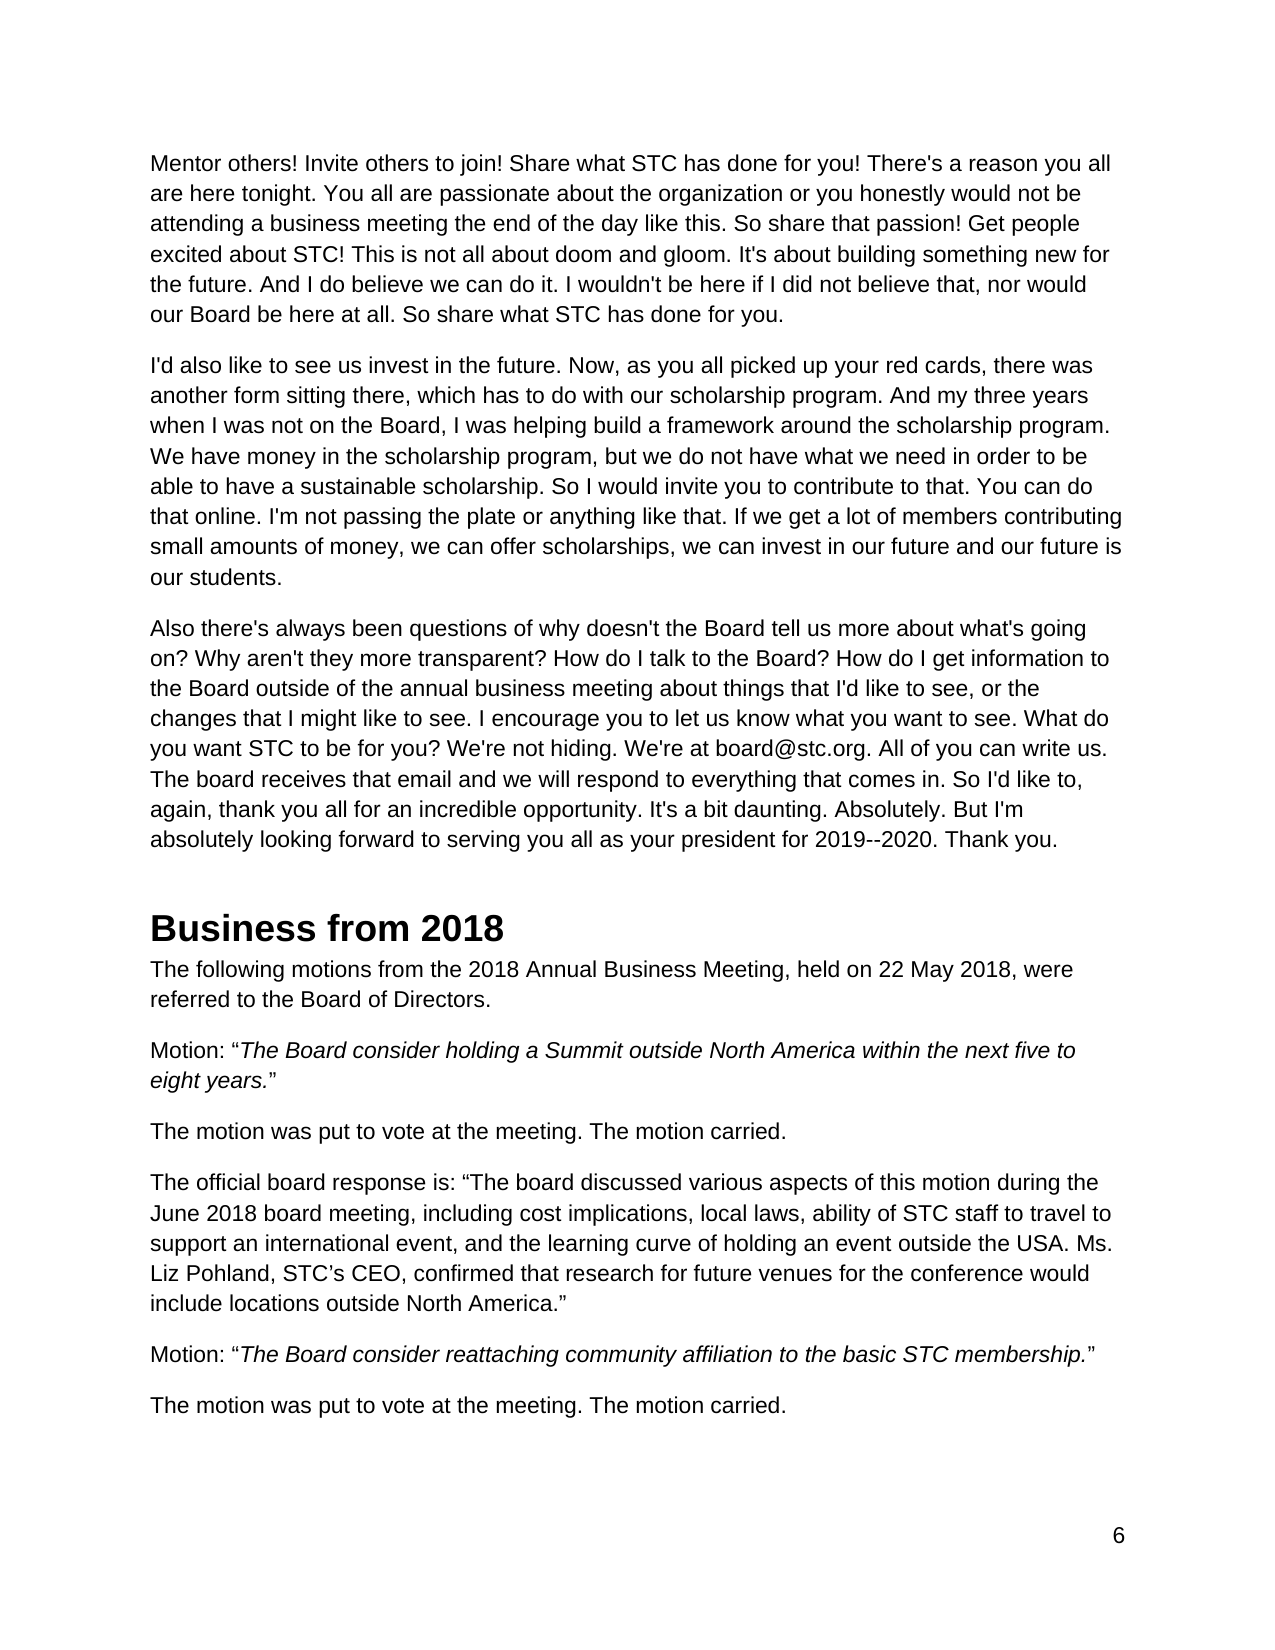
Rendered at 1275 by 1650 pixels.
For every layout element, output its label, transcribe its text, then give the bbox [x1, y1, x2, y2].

text Also there's always been questions of why doesn't the Board tell us more about what's going on? Why aren't they more transparent? How do I talk to the Board? How do I get information to the Board outside of the annual business meeting about things that I'd like to see, or the changes that I might like to see. I encourage you to let us know what you want to see. What do you want STC to be for you? We're not hiding. We're at board@stc.org. All of you can write us. The board receives that email and we will respond to everything that comes in. So I'd like to, again, thank you all for an incredible opportunity. It's a bit daunting. Absolutely. But I'm absolutely looking forward to serving you all as your president for 2019--2020. Thank you. [150, 614, 1125, 852]
text Mentor others! Invite others to join! Share what STC has done for you! There's a reason you all are here tonight. You all are passionate about the organization or you honestly would not be attending a business meeting the end of the day like this. So share that passion! Get people excited about STC! This is not all about doom and gloom. It's about building something new for the future. And I do believe we can do it. I wouldn't be here if I did not believe that, nor would our Board be here at all. So share what STC has done for you. [150, 150, 1125, 327]
text I'd also like to see us invest in the future. Now, as you all picked up your red cards, there was another form sitting there, which has to do with our scholarship program. And my three years when I was not on the Board, I was helping build a framework around the scholarship program. We have money in the scholarship program, but we do not have what we need in order to be able to have a sustainable scholarship. So I would invite you to contribute to that. You can do that online. I'm not passing the plate or anything like that. If we get a lot of members contributing small amounts of money, we can offer scholarships, we can invest in our future and our future is our students. [150, 352, 1125, 590]
text The motion was put to vote at the meeting. The motion carried. [150, 1118, 1125, 1145]
text Motion: “The Board consider reattaching community affiliation to the basic STC membership.” [150, 1341, 1125, 1368]
text The motion was put to vote at the meeting. The motion carried. [150, 1392, 1125, 1419]
text The official board response is: “The board discussed various aspects of this motion during the June 2018 board meeting, including cost implications, local laws, ability of STC staff to travel to support an international event, and the learning curve of holding an event outside the USA. Ms. Liz Pohland, STC’s CEO, confirmed that research for future venues for the conference would include locations outside North America.” [150, 1169, 1125, 1317]
text Motion: “The Board consider holding a Summit outside North America within the next five to eight years.” [150, 1037, 1125, 1094]
subtitle Business from 2018 [150, 906, 1125, 949]
text The following motions from the 2018 Annual Business Meeting, held on 22 May 2018, were referred to the Board of Directors. [150, 956, 1125, 1012]
